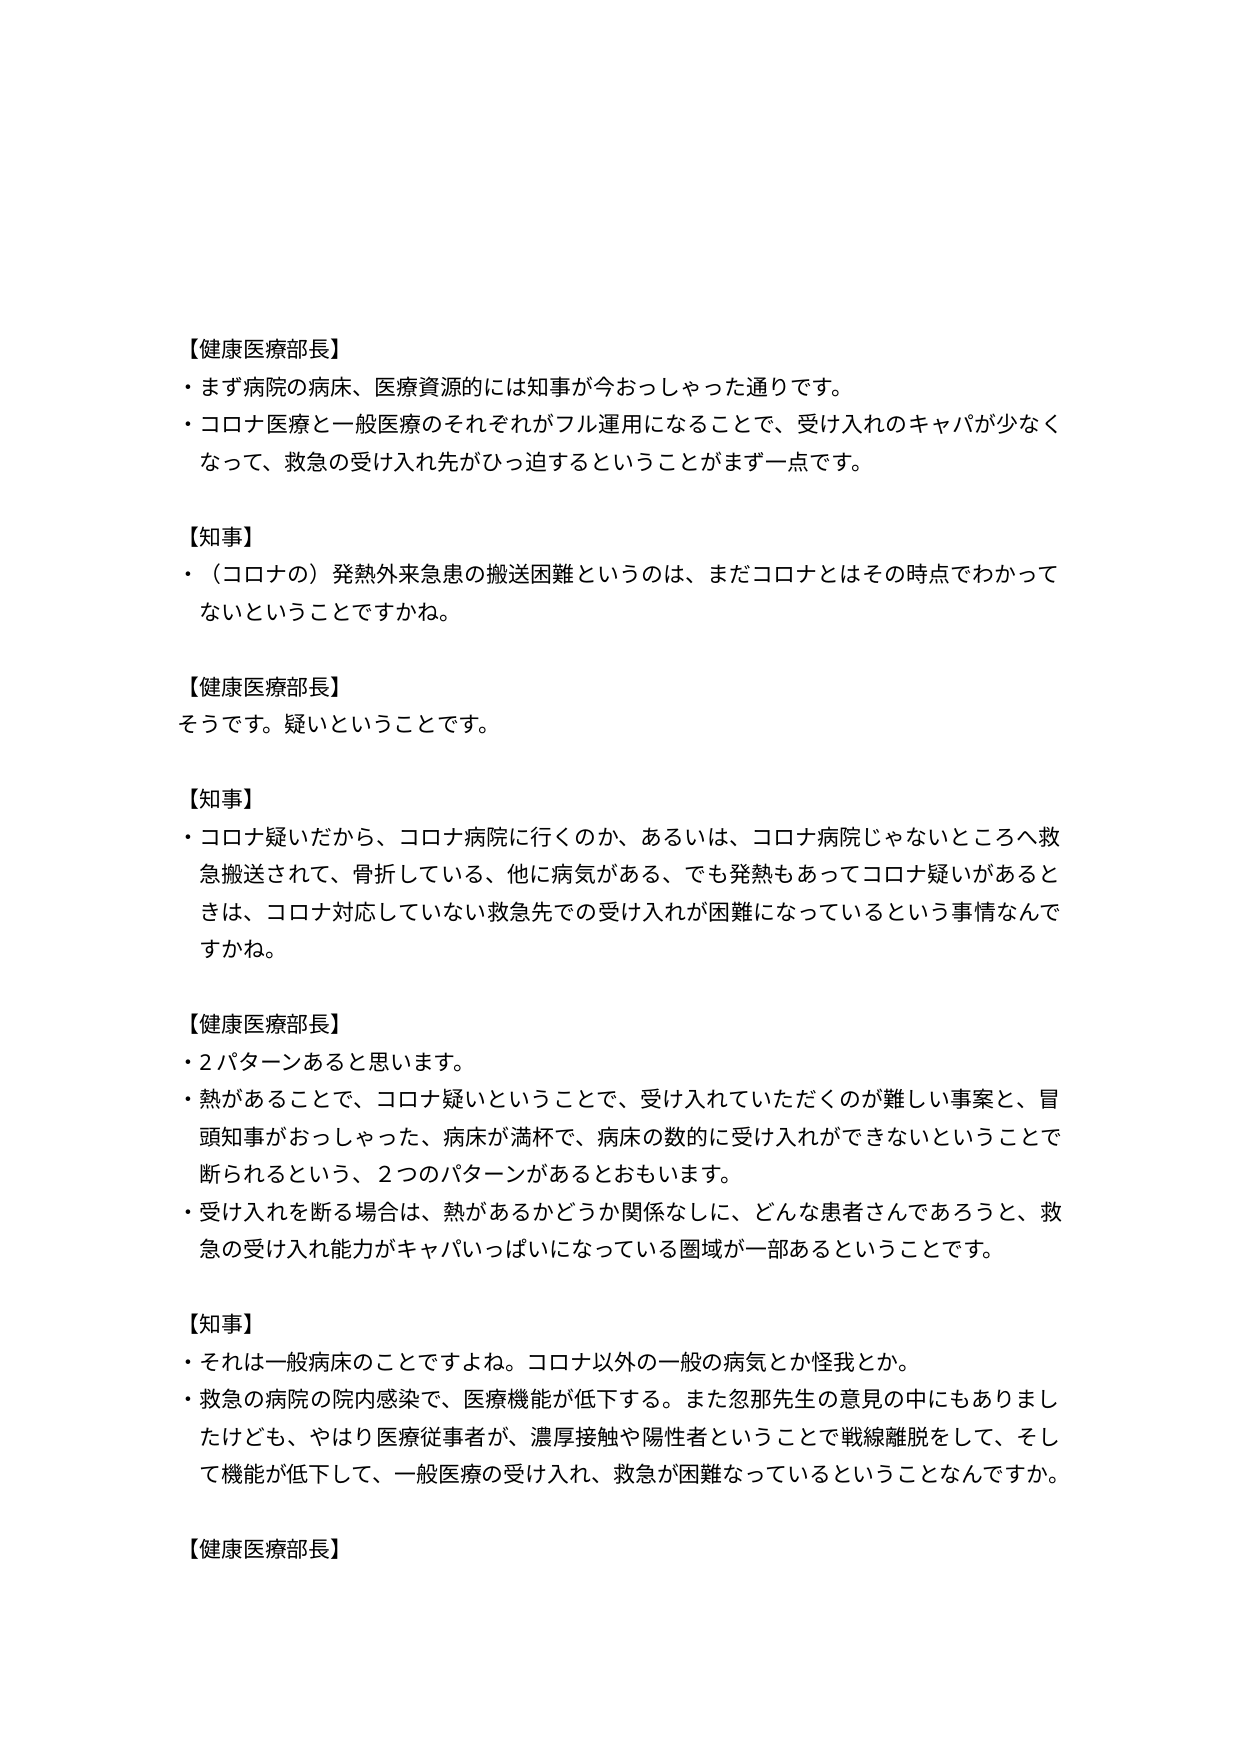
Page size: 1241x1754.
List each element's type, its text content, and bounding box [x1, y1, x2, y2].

text 【健康医療部長】 [177, 667, 1063, 704]
text 【知事】 [177, 1304, 1063, 1342]
text ・コロナ医療と一般医療のそれぞれがフル運用になることで、受け入れのキャパが少なくなって、救急の受け入れ先がひっ迫するということがまず一点です。 [177, 404, 1063, 479]
text 【知事】 [177, 779, 1063, 817]
text ・救急の病院の院内感染で、医療機能が低下する。また忽那先生の意見の中にもありましたけども、やはり医療従事者が、濃厚接触や陽性者ということで戦線離脱をして、そして機能が低下して、一般医療の受け入れ、救急が困難なっているということなんですか。 [177, 1379, 1063, 1492]
text ・熱があることで、コロナ疑いということで、受け入れていただくのが難しい事案と、冒頭知事がおっしゃった、病床が満杯で、病床の数的に受け入れができないということで断られるという、２つのパターンがあるとおもいます。 [177, 1079, 1063, 1192]
text ・それは一般病床のことですよね。コロナ以外の一般の病気とか怪我とか。 [177, 1342, 1063, 1379]
text そうです。疑いということです。 [177, 704, 1063, 742]
text 【健康医療部長】 [177, 1004, 1063, 1042]
text ・まず病院の病床、医療資源的には知事が今おっしゃった通りです。 [177, 367, 1063, 404]
text ・2パターンあると思います。 [177, 1042, 1063, 1079]
text 【健康医療部長】 [177, 1529, 1063, 1567]
text ・（コロナの）発熱外来急患の搬送困難というのは、まだコロナとはその時点でわかってないということですかね。 [177, 554, 1063, 629]
text ・受け入れを断る場合は、熱があるかどうか関係なしに、どんな患者さんであろうと、救急の受け入れ能力がキャパいっぱいになっている圏域が一部あるということです。 [177, 1192, 1063, 1267]
text ・コロナ疑いだから、コロナ病院に行くのか、あるいは、コロナ病院じゃないところへ救急搬送されて、骨折している、他に病気がある、でも発熱もあってコロナ疑いがあるときは、コロナ対応していない救急先での受け入れが困難になっているという事情なんですかね。 [177, 817, 1063, 967]
text 【知事】 [177, 517, 1063, 554]
text 【健康医療部長】 [177, 329, 1063, 367]
